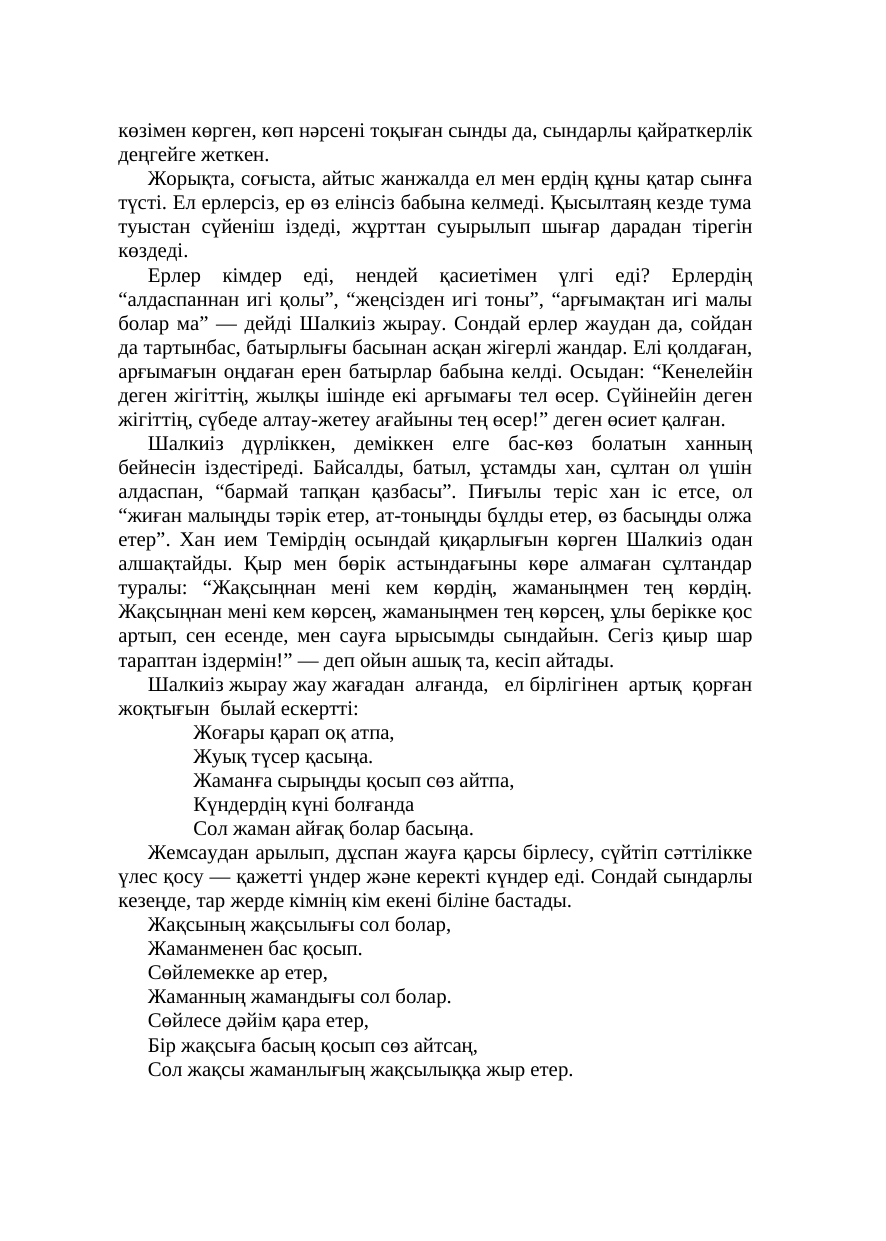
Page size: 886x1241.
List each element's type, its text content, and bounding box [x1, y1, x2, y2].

text Жақсының жақсылығы сол болар, [118, 912, 753, 936]
text Сөйлемекке ар етер, [118, 960, 753, 984]
text Жаманменен бас қосып. [118, 936, 753, 960]
text Бiр жақсыға басың қосып сөз айтсаң, [118, 1032, 753, 1057]
text Жаманға сырыңды қосып сөз айтпа, [118, 768, 753, 792]
text Сол жақсы жаманлығың жақсылыққа жыр етер. [118, 1057, 753, 1081]
text Жорықта, соғыста, айтыс жанжалда ел мен ердiң құны қатар сынға түстi. Ел ерлерсiз, ер өз елiнсiз бабына келмедi. Қысылтаяң кезде тума туыстан сүйенiш iздедi, жұрттан суырылып шығар дарадан тiрегiн көздедi. [118, 166, 753, 262]
text Жоғары қарап оқ атпа, [118, 720, 753, 744]
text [118, 118, 753, 166]
text Жуық түсер қасыңа. [118, 744, 753, 768]
text Сол жаман айғақ болар басыңа. [118, 816, 753, 840]
text Шалкиiз дүрлiккен, демiккен елге бас-көз болатын ханның бейнесiн iздестiредi. Байсалды, батыл, ұстамды хан, сұлтан ол үшiн алдаспан, “бармай тапқан қазбасы”. Пиғылы терiс хан iс етсе, ол “жиған малыңды тәрiк етер, ат-тоныңды бұлды етер, өз басыңды олжа етер”. Хан ием Темiрдiң осындай қиқарлығын көрген Шалкиiз одан алшақтайды. Қыр мен бөрiк астындағыны көре алмаған сұлтандар туралы: “Жақсыңнан менi кем көрдiң, жаманыңмен тең көрдiң. Жақсыңнан менi кем көрсең, жаманыңмен тең көрсең, ұлы берiкке қос артып, сен есенде, мен сауға ырысымды сындайын. Сегiз қиыр шар тараптан iздермiн!” — деп ойын ашық та, кесiп айтады. [118, 431, 753, 672]
text Күндердiң күнi болғанда [118, 792, 753, 816]
text Сөйлесе дәйiм қара етер, [118, 1008, 753, 1032]
text Жаманның жамандығы сол болар. [118, 984, 753, 1008]
text Шалкиiз жырау жау жағадан алғанда, ел бiрлiгiнен артық қорған жоқтығын былай ескерттi: [118, 672, 753, 720]
text Жемсаудан арылып, дұспан жауға қарсы бiрлесу, сүйтiп сәттiлiкке үлес қосу — қажеттi үндер және керектi күндер едi. Сондай сындарлы кезеңде, тар жерде кiмнiң кiм екенi бiлiне бастады. [118, 840, 753, 912]
text Ерлер кiмдер едi, нендей қасиетiмен үлгi едi? Ерлердiң “алдаспаннан игi қолы”, “жеңсiзден игi тоны”, “арғымақтан игi малы болар ма” — дейдi Шалкиiз жырау. Сондай ерлер жаудан да, сойдан да тартынбас, батырлығы басынан асқан жiгерлi жандар. Елi қолдаған, арғымағын оңдаған ерен батырлар бабына келдi. Осыдан: “Кенелейiн деген жiгiттiң, жылқы iшiнде екi арғымағы тел өсер. Сүйiнейiн деген жiгiттiң, сүбеде алтау-жетеу ағайыны тең өсер!” деген өсиет қалған. [118, 262, 753, 431]
